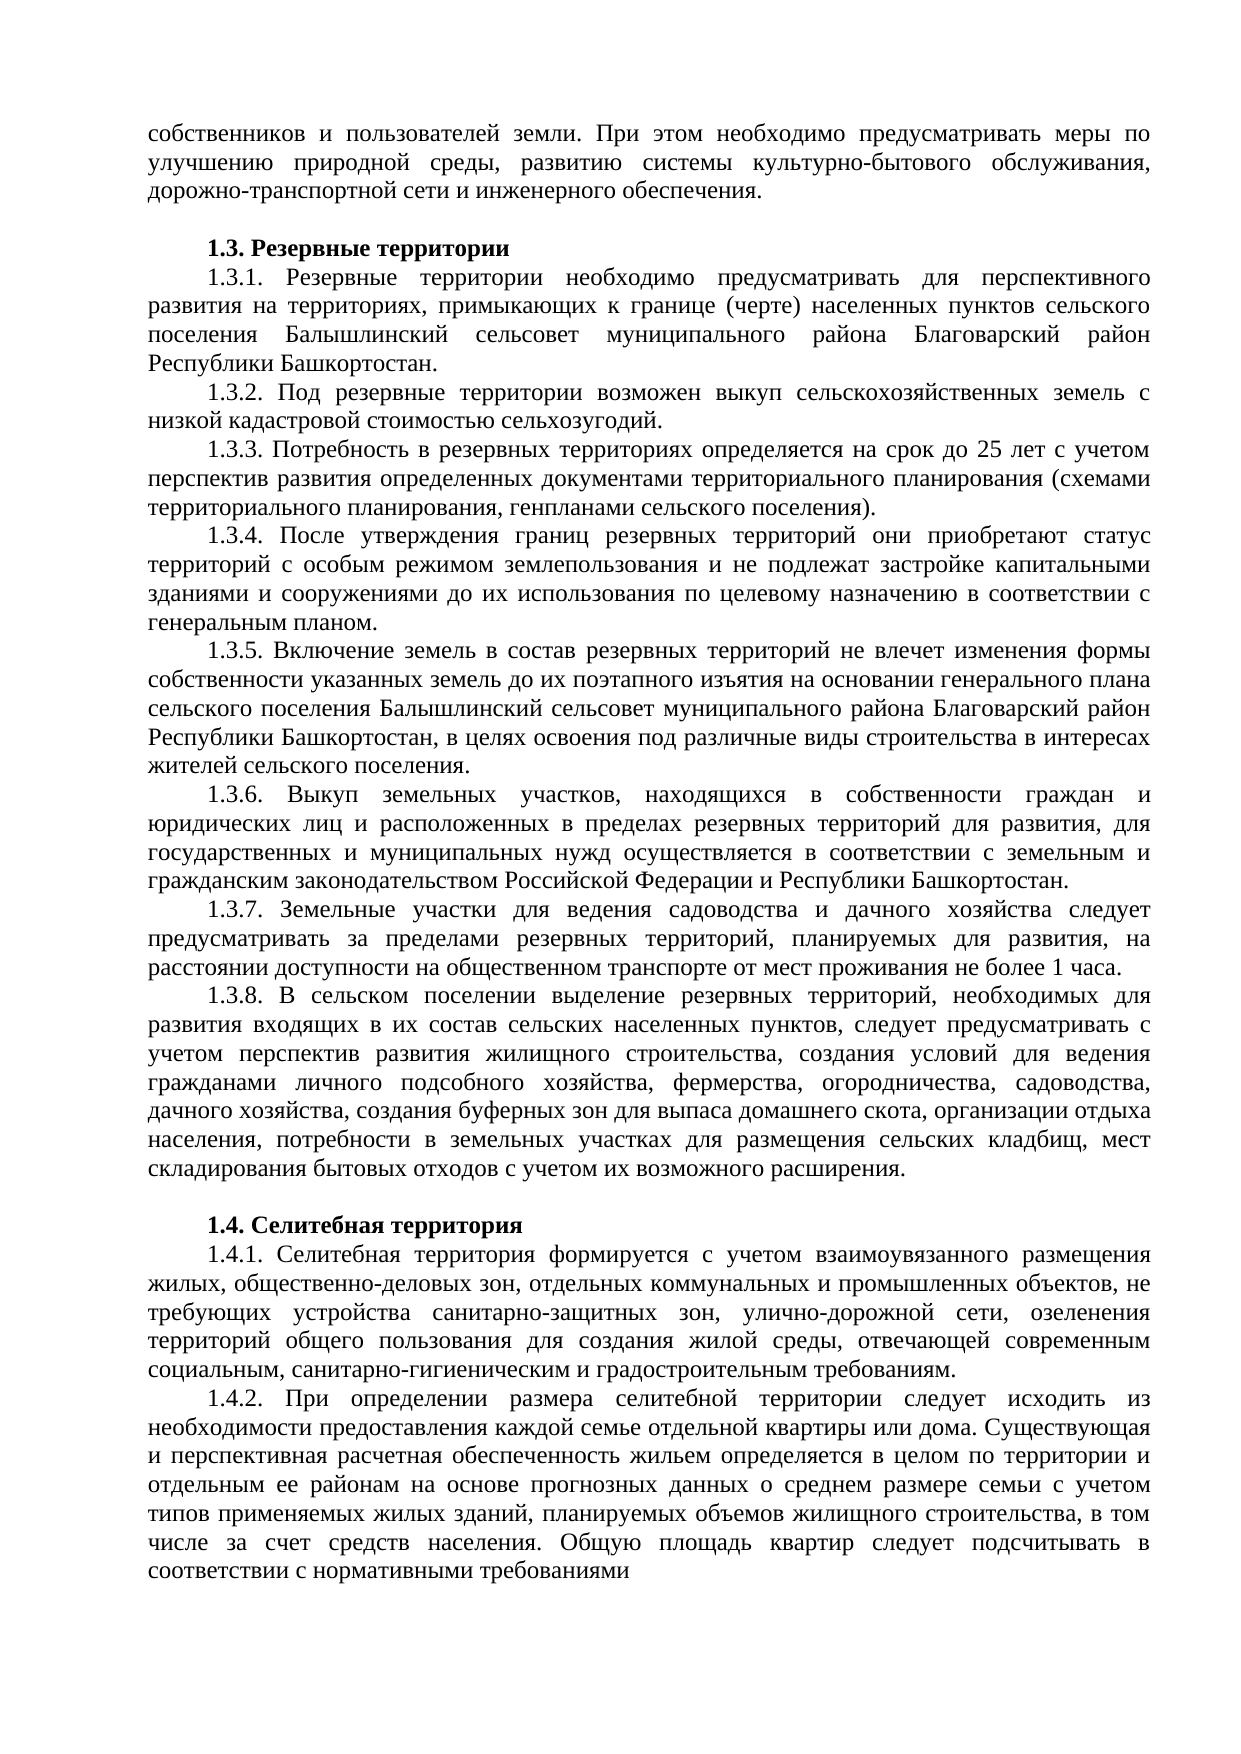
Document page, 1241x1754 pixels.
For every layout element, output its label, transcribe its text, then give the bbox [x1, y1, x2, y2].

text 1.4.1. Селитебная территория формируется с учетом взаимоувязанного размещения жилых, общественно-деловых зон, отдельных коммунальных и промышленных объектов, не требующих устройства санитарно-защитных зон, улично-дорожной сети, озеленения территорий общего пользования для создания жилой среды, отвечающей современным социальным, санитарно-гигиеническим и градостроительным требованиям. [148, 1239, 1152, 1383]
text 1.3.7. Земельные участки для ведения садоводства и дачного хозяйства следует предусматривать за пределами резервных территорий, планируемых для развития, на расстоянии доступности на общественном транспорте от мест проживания не более 1 часа. [148, 894, 1152, 981]
text 1.3.1. Резервные территории необходимо предусматривать для перспективного развития на территориях, примыкающих к границе (черте) населенных пунктов сельского поселения Балышлинский сельсовет муниципального района Благоварский район Республики Башкортостан. [148, 262, 1152, 377]
text 1.3.3. Потребность в резервных территориях определяется на срок до 25 лет с учетом перспектив развития определенных документами территориального планирования (схемами территориального планирования, генпланами сельского поселения). [148, 434, 1152, 521]
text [148, 118, 1152, 204]
text 1.3.2. Под резервные территории возможен выкуп сельскохозяйственных земель с низкой кадастровой стоимостью сельхозугодий. [148, 377, 1152, 434]
text 1.3. Резервные территории [148, 233, 1152, 262]
text 1.3.4. После утверждения границ резервных территорий они приобретают статус территорий с особым режимом землепользования и не подлежат застройке капитальными зданиями и сооружениями до их использования по целевому назначению в соответствии с генеральным планом. [148, 521, 1152, 636]
text 1.4.2. При определении размера селитебной территории следует исходить из необходимости предоставления каждой семье отдельной квартиры или дома. Существующая и перспективная расчетная обеспеченность жильем определяется в целом по территории и отдельным ее районам на основе прогнозных данных о среднем размере семьи с учетом типов применяемых жилых зданий, планируемых объемов жилищного строительства, в том числе за счет средств населения. Общую площадь квартир следует подсчитывать в соответствии с нормативными требованиями [148, 1383, 1152, 1584]
text 1.3.5. Включение земель в состав резервных территорий не влечет изменения формы собственности указанных земель до их поэтапного изъятия на основании генерального плана сельского поселения Балышлинский сельсовет муниципального района Благоварский район Республики Башкортостан, в целях освоения под различные виды строительства в интересах жителей сельского поселения. [148, 636, 1152, 779]
text 1.3.8. В сельском поселении выделение резервных территорий, необходимых для развития входящих в их состав сельских населенных пунктов, следует предусматривать с учетом перспектив развития жилищного строительства, создания условий для ведения гражданами личного подсобного хозяйства, фермерства, огородничества, садоводства, дачного хозяйства, создания буферных зон для выпаса домашнего скота, организации отдыха населения, потребности в земельных участках для размещения сельских кладбищ, мест складирования бытовых отходов с учетом их возможного расширения. [148, 981, 1152, 1182]
text 1.3.6. Выкуп земельных участков, находящихся в собственности граждан и юридических лиц и расположенных в пределах резервных территорий для развития, для государственных и муниципальных нужд осуществляется в соответствии с земельным и гражданским законодательством Российской Федерации и Республики Башкортостан. [148, 779, 1152, 894]
text 1.4. Селитебная территория [148, 1211, 1152, 1239]
